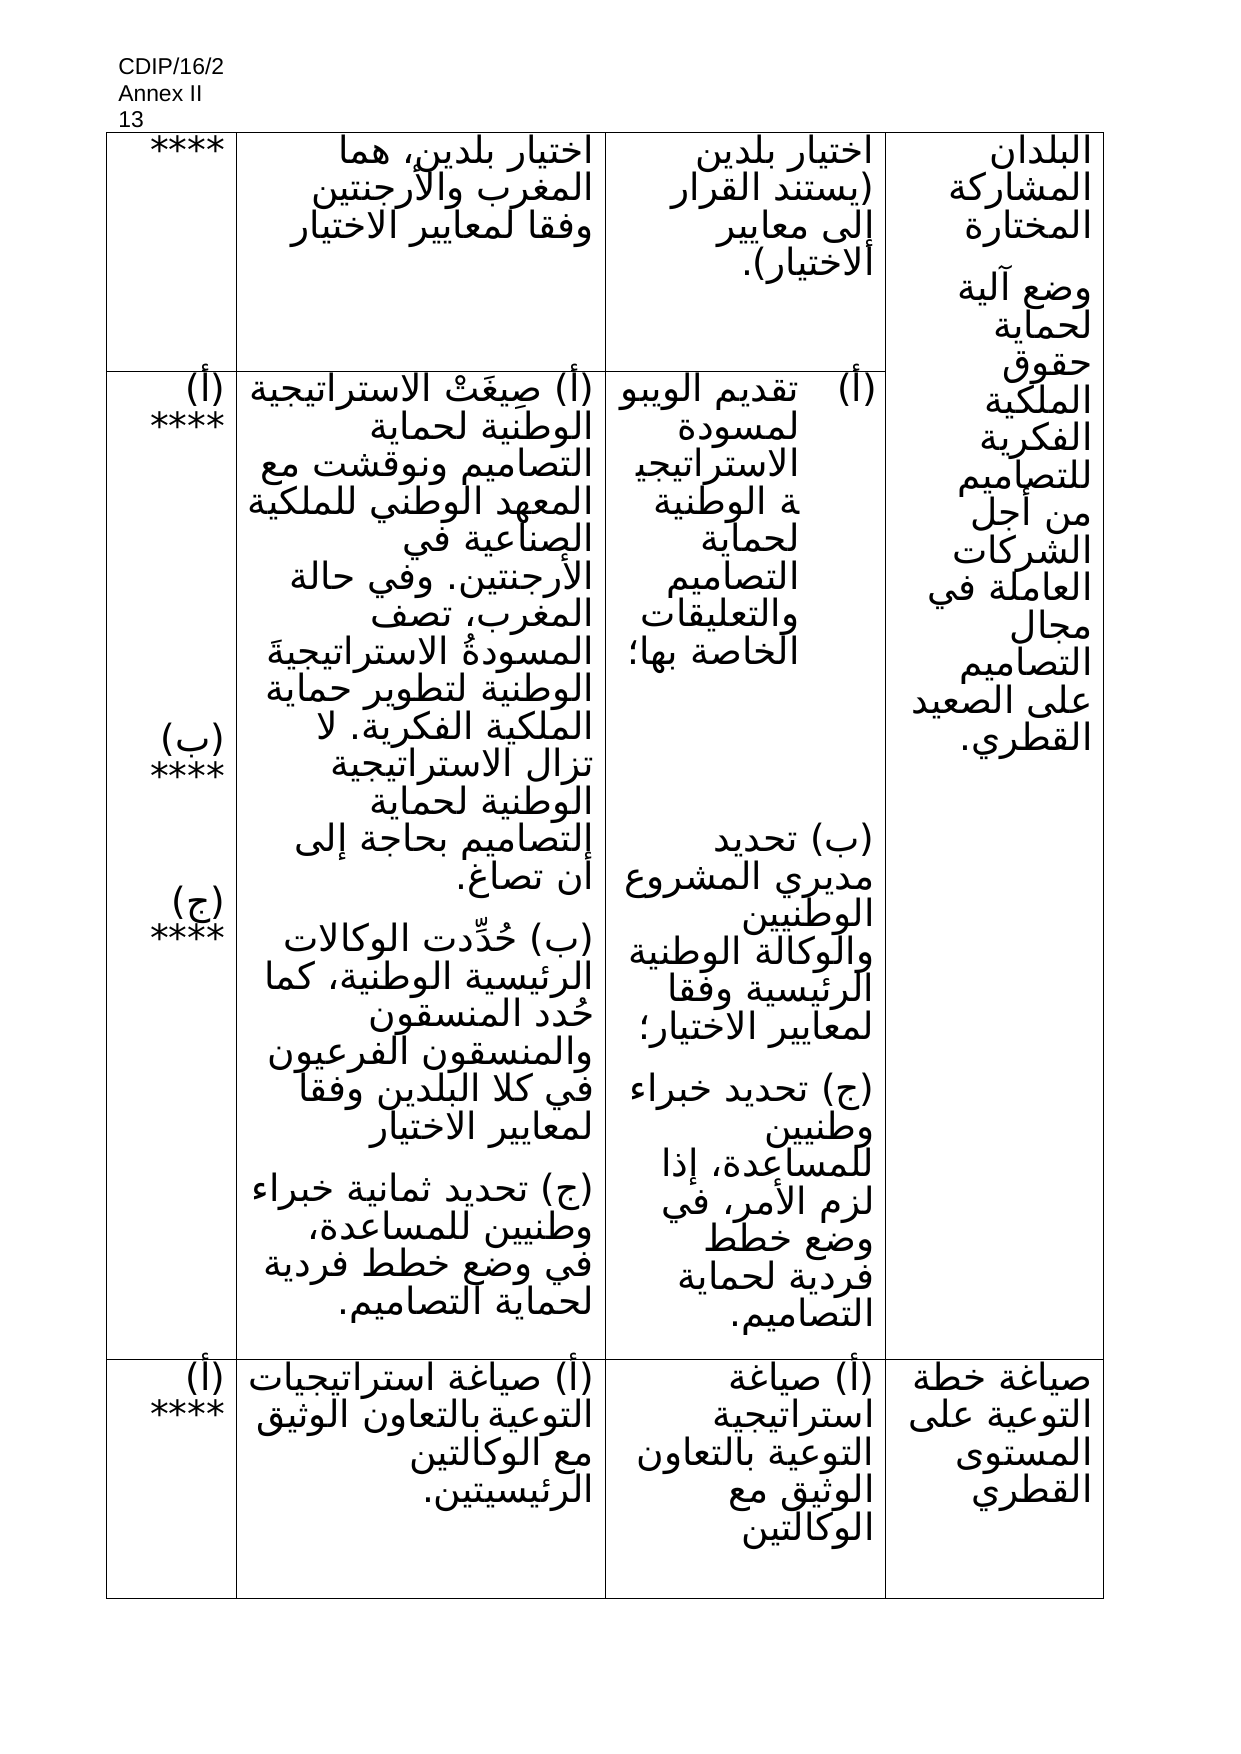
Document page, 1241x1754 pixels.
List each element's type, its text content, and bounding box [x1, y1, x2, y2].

table_cell (أ) **** (ب) **** (ج) **** [107, 372, 236, 1359]
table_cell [237, 1360, 605, 1598]
table_cell تقديم الويبو لمسودة الاستراتيجية الوطنية لحماية التصاميم والتعليقات الخاصة بها؛ (ب) تحديد مديري المشروع الوطنيين والوكالة الوطنية الرئيسية وفقا لمعايير الاختيار؛ (ج) تحديد خبراء وطنيين للمساعدة، إذا لزم الأمر، في وضع خطط فردية لحماية التصاميم. [606, 372, 885, 1359]
table_cell البلدان المشاركة المختارة وضع آلية لحماية حقوق الملكية الفكرية للتصاميم من أجل الشركات العاملة في مجال التصاميم على الصعيد القطري. [886, 133, 1103, 1359]
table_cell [886, 1360, 1103, 1598]
table_cell **** [107, 133, 236, 371]
table_cell (أ) صِيغَتْ الاستراتيجية الوطنية لحماية التصاميم ونوقشت مع المعهد الوطني للملكية الصناعية في الأرجنتين. وفي حالة المغرب، تصف المسودةُ الاستراتيجيةَ الوطنية لتطوير حماية الملكية الفكرية. لا تزال الاستراتيجية الوطنية لحماية التصاميم بحاجة إلى أن تصاغ. (ب) حُدِّدت الوكالات الرئيسية الوطنية، كما حُدد المنسقون والمنسقون الفرعيون في كلا البلدين وفقا لمعايير الاختيار (ج) تحديد ثمانية خبراء وطنيين للمساعدة، في وضع خطط فردية لحماية التصاميم. [237, 372, 605, 1359]
table_cell اختيار بلدين (يستند القرار إلى معايير الاختيار). [606, 133, 885, 371]
table_cell (أ) **** (ب) **** [107, 1360, 236, 1598]
table_cell اختيار بلدين، هما المغرب والأرجنتين وفقا لمعايير الاختيار [237, 133, 605, 371]
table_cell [606, 1360, 885, 1598]
